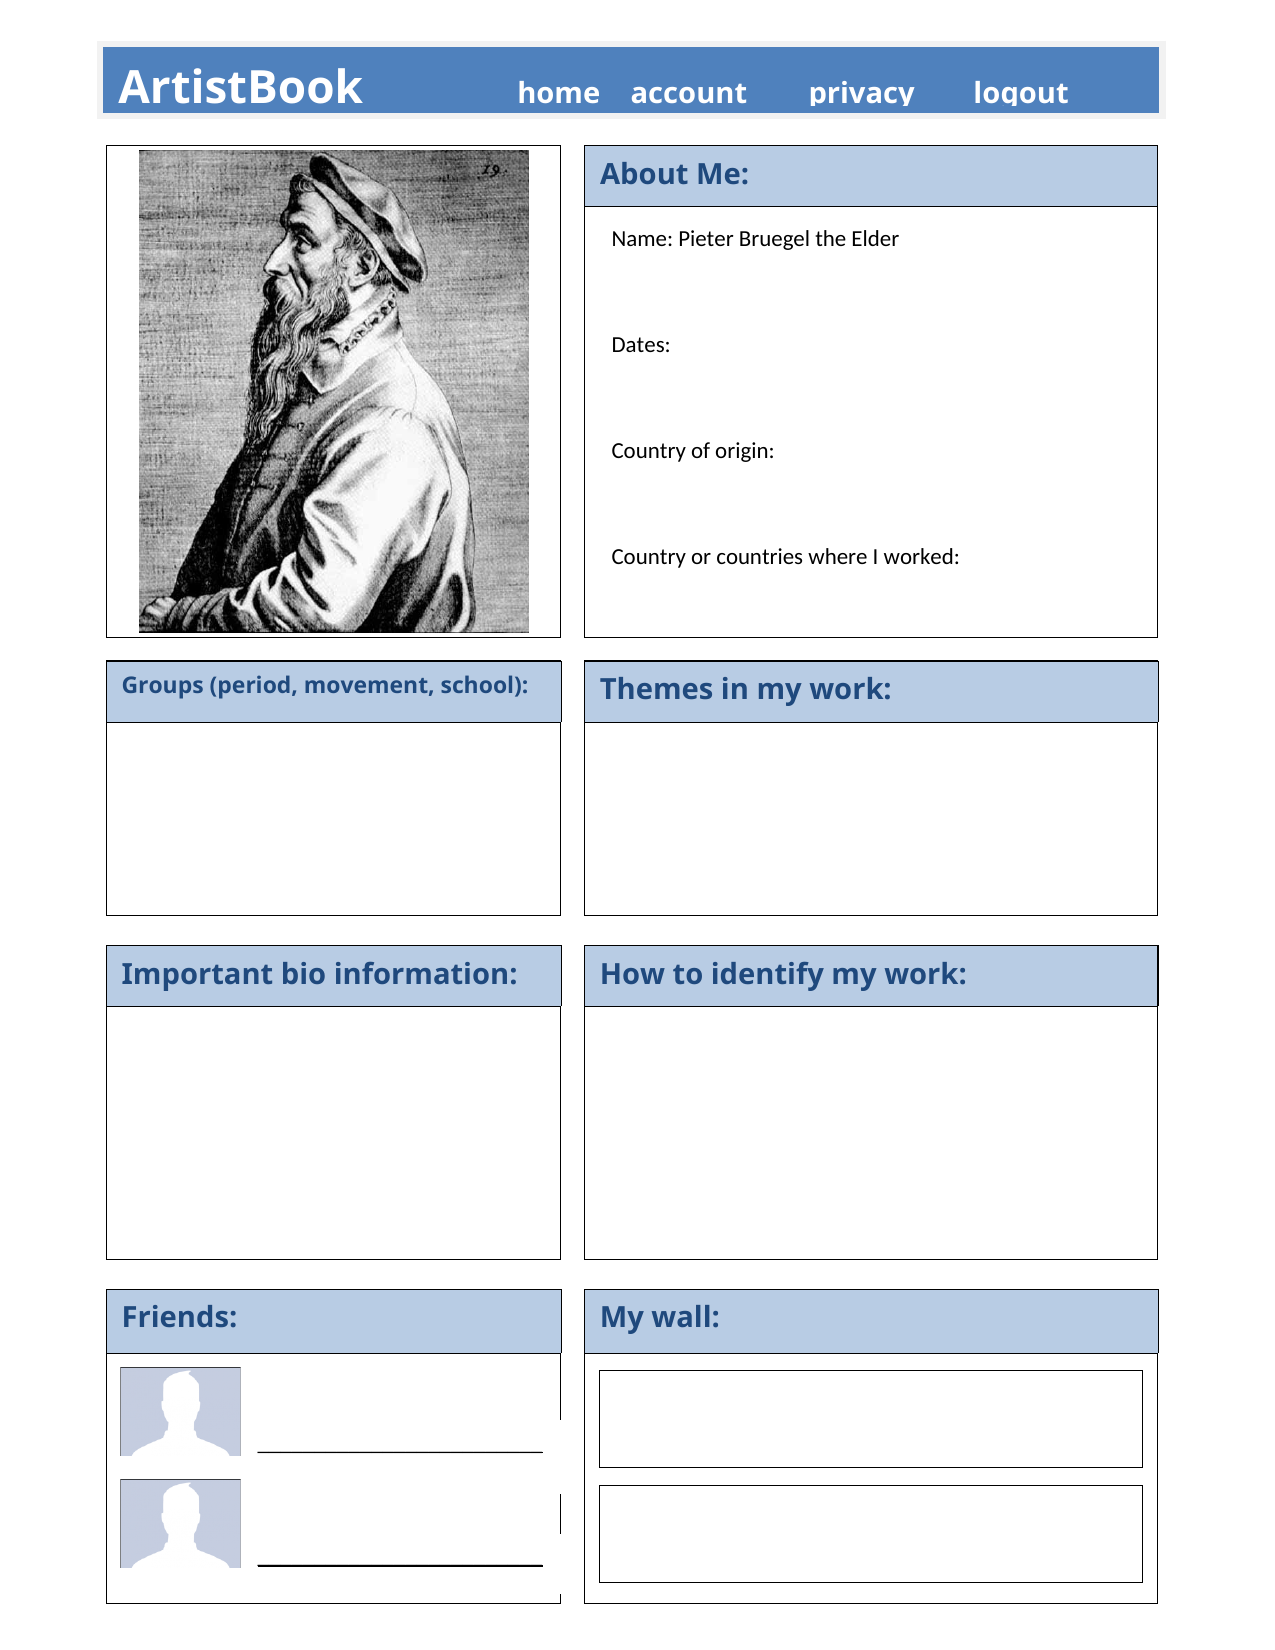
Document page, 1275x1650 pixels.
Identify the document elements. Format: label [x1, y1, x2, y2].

picture [120, 1479, 241, 1567]
picture [120, 1367, 241, 1455]
picture [139, 150, 529, 632]
